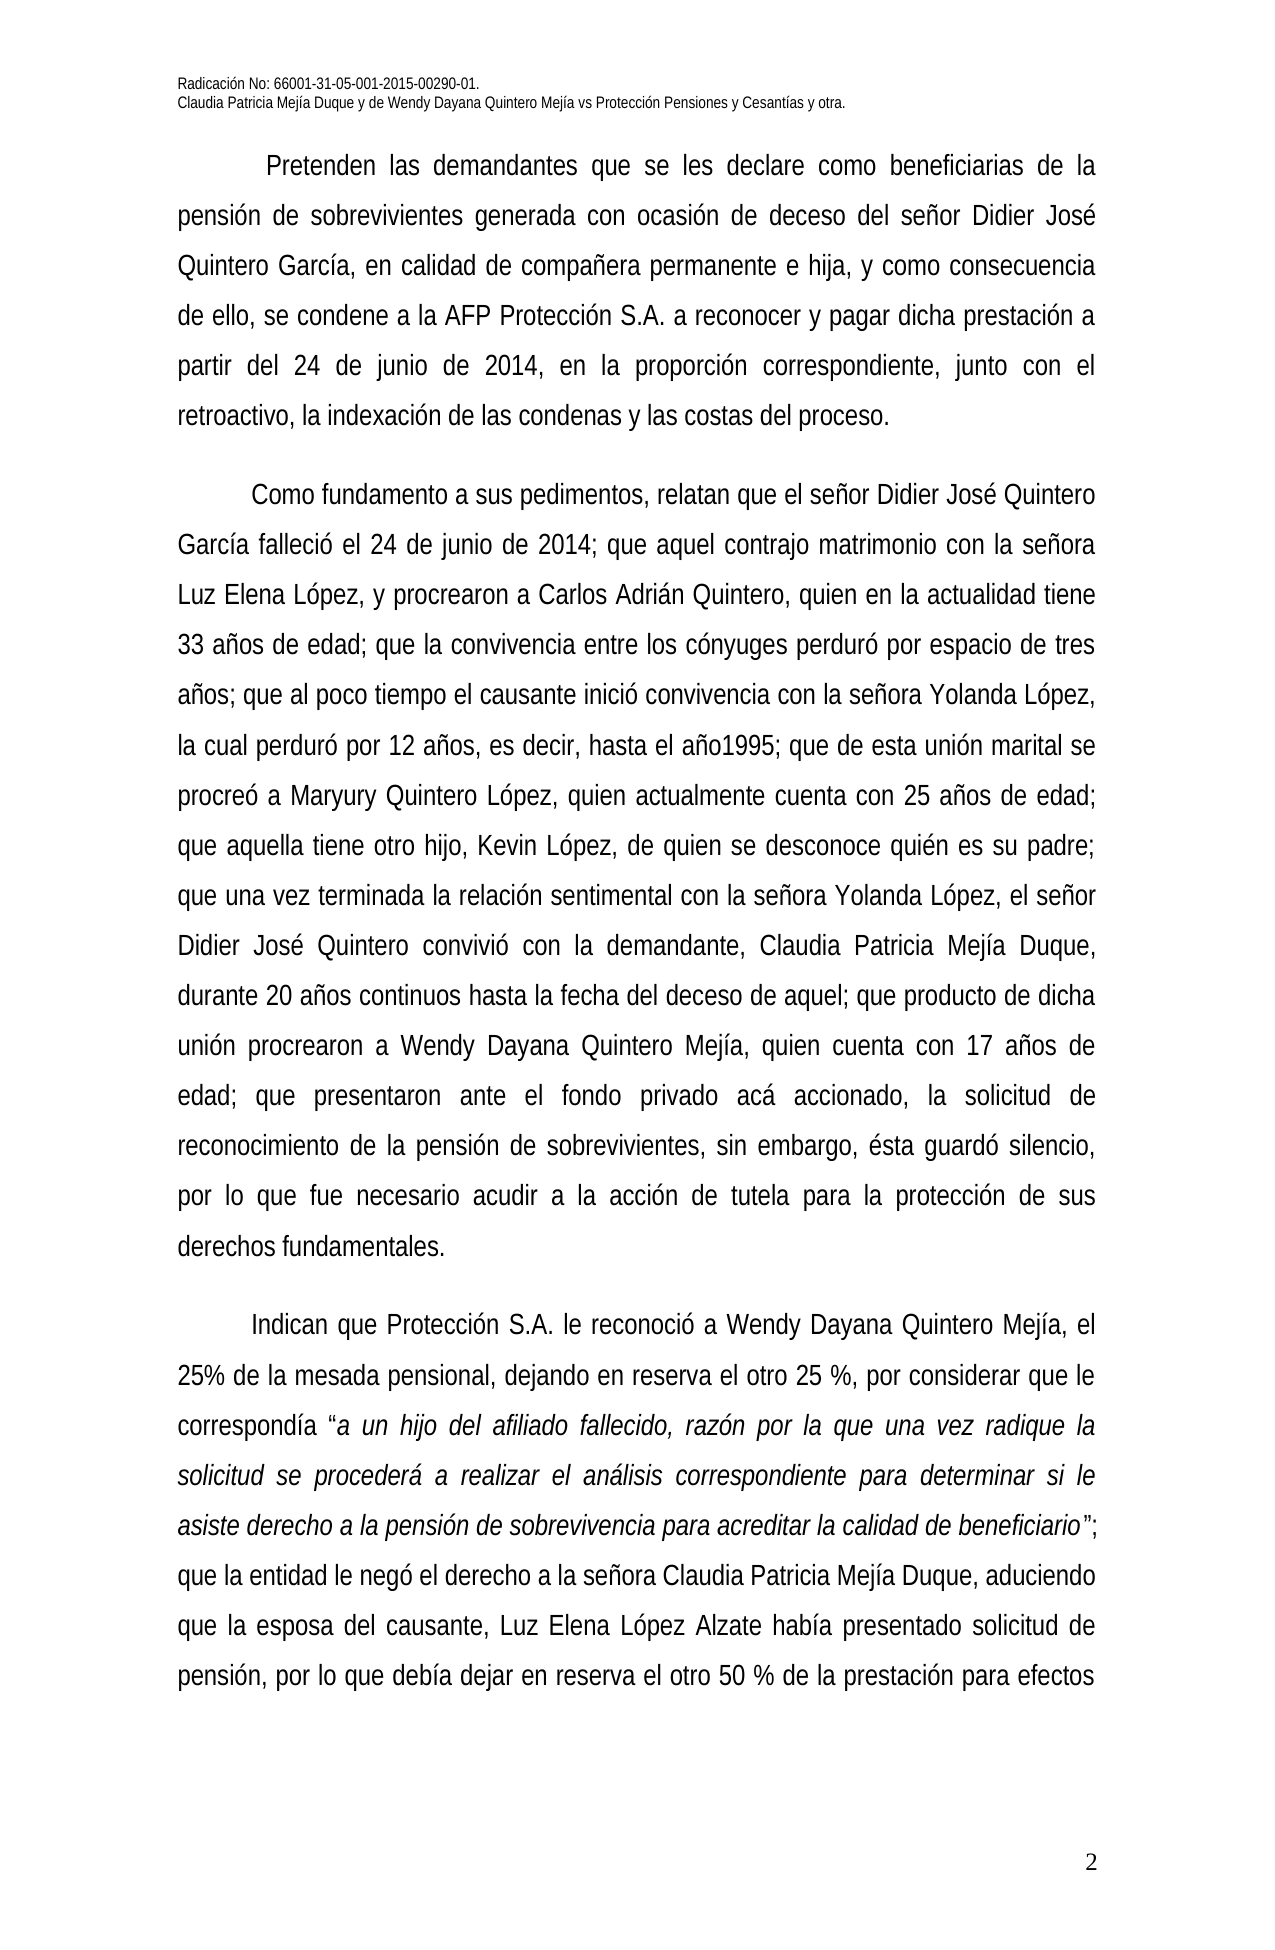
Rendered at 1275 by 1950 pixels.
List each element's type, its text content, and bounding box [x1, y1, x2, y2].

text Como fundamento a sus pedimentos, relatan que el señor Didier José Quintero García falleció el 24 de junio de 2014; que aquel contrajo matrimonio con la señora Luz Elena López, y procrearon a Carlos Adrián Quintero, quien en la actualidad tiene 33 años de edad; que la convivencia entre los cónyuges perduró por espacio de tres años; que al poco tiempo el causante inició convivencia con la señora Yolanda López, la cual perduró por 12 años, es decir, hasta el año1995; que de esta unión marital se procreó a Maryury Quintero López, quien actualmente cuenta con 25 años de edad; que aquella tiene otro hijo, Kevin López, de quien se desconoce quién es su padre; que una vez terminada la relación sentimental con la señora Yolanda López, el señor Didier José Quintero convivió con la demandante, Claudia Patricia Mejía Duque, durante 20 años continuos hasta la fecha del deceso de aquel; que producto de dicha unión procrearon a Wendy Dayana Quintero Mejía, quien cuenta con 17 años de edad; que presentaron ante el fondo privado acá accionado, la solicitud de reconocimiento de la pensión de sobrevivientes, sin embargo, ésta guardó silencio, por lo que fue necesario acudir a la acción de tutela para la protección de sus derechos fundamentales. [177, 477, 1098, 1262]
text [177, 1307, 1098, 1692]
text Pretenden las demandantes que se les declare como beneficiarias de la pensión de sobrevivientes generada con ocasión de deceso del señor Didier José Quintero García, en calidad de compañera permanente e hija, y como consecuencia de ello, se condene a la AFP Protección S.A. a reconocer y pagar dicha prestación a partir del 24 de junio de 2014, en la proporción correspondiente, junto con el retroactivo, la indexación de las condenas y las costas del proceso. [177, 148, 1098, 432]
